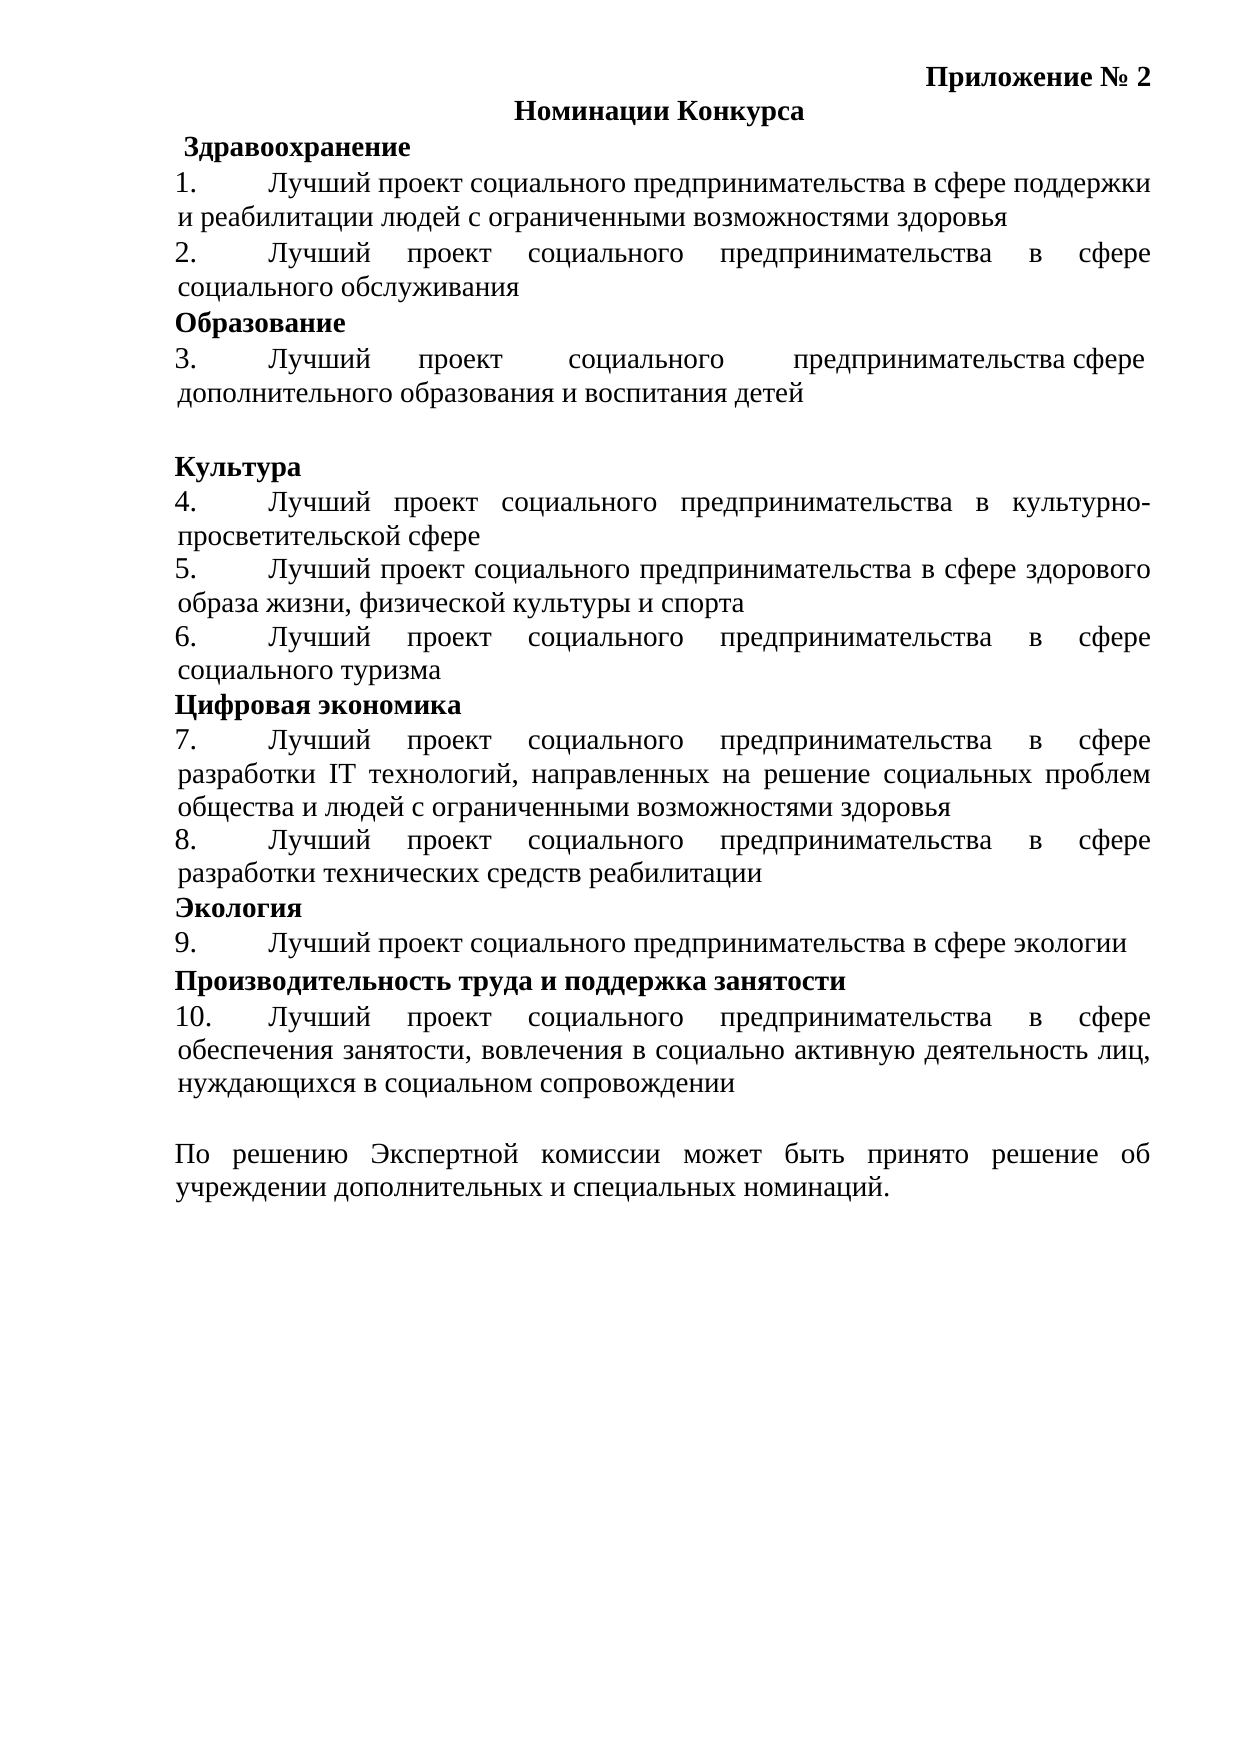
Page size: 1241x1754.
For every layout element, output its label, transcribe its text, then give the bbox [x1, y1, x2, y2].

list Лучший проект социального предпринимательства в сфере социального обслуживания [174, 235, 1152, 302]
list Лучший проект социального предпринимательства сфере дополнительного образования и воспитания детей [174, 341, 1152, 408]
text Приложение № 2 Номинации Конкурса [514, 59, 1163, 127]
text Цифровая экономика [174, 687, 1163, 720]
list Лучший проект социального предпринимательства в сфере разработки технических средств реабилитации [174, 822, 1152, 889]
list Лучший проект социального предпринимательства в сфере экологии [174, 926, 1152, 960]
list Лучший проект социального предпринимательства в сфере поддержки и реабилитации людей с ограниченными возможностями здоровья [174, 165, 1152, 232]
list Лучший проект социального предпринимательства в сфере социального туризма [174, 619, 1152, 686]
text Экология [174, 890, 1181, 923]
text Здравоохранение [176, 129, 1181, 163]
list Лучший проект социального предпринимательства в сфере обеспечения занятости, вовлечения в социально активную деятельность лиц, нуждающихся в социальном сопровождении [174, 999, 1152, 1099]
list Лучший проект социального предпринимательства в сфере разработки IT технологий, направленных на решение социальных проблем общества и людей с ограниченными возможностями здоровья [174, 722, 1152, 822]
text Культура [174, 449, 1163, 482]
text По решению Экспертной комиссии может быть принято решение об учреждении дополнительных и специальных номинаций. [174, 1137, 1152, 1202]
list Лучший проект социального предпринимательства в культурно-просветительской сфере [174, 484, 1152, 551]
text Образование [174, 305, 1181, 339]
list Лучший проект социального предпринимательства в сфере здорового образа жизни, физической культуры и спорта [174, 552, 1152, 619]
text Производительность труда и поддержка занятости [174, 963, 1181, 996]
